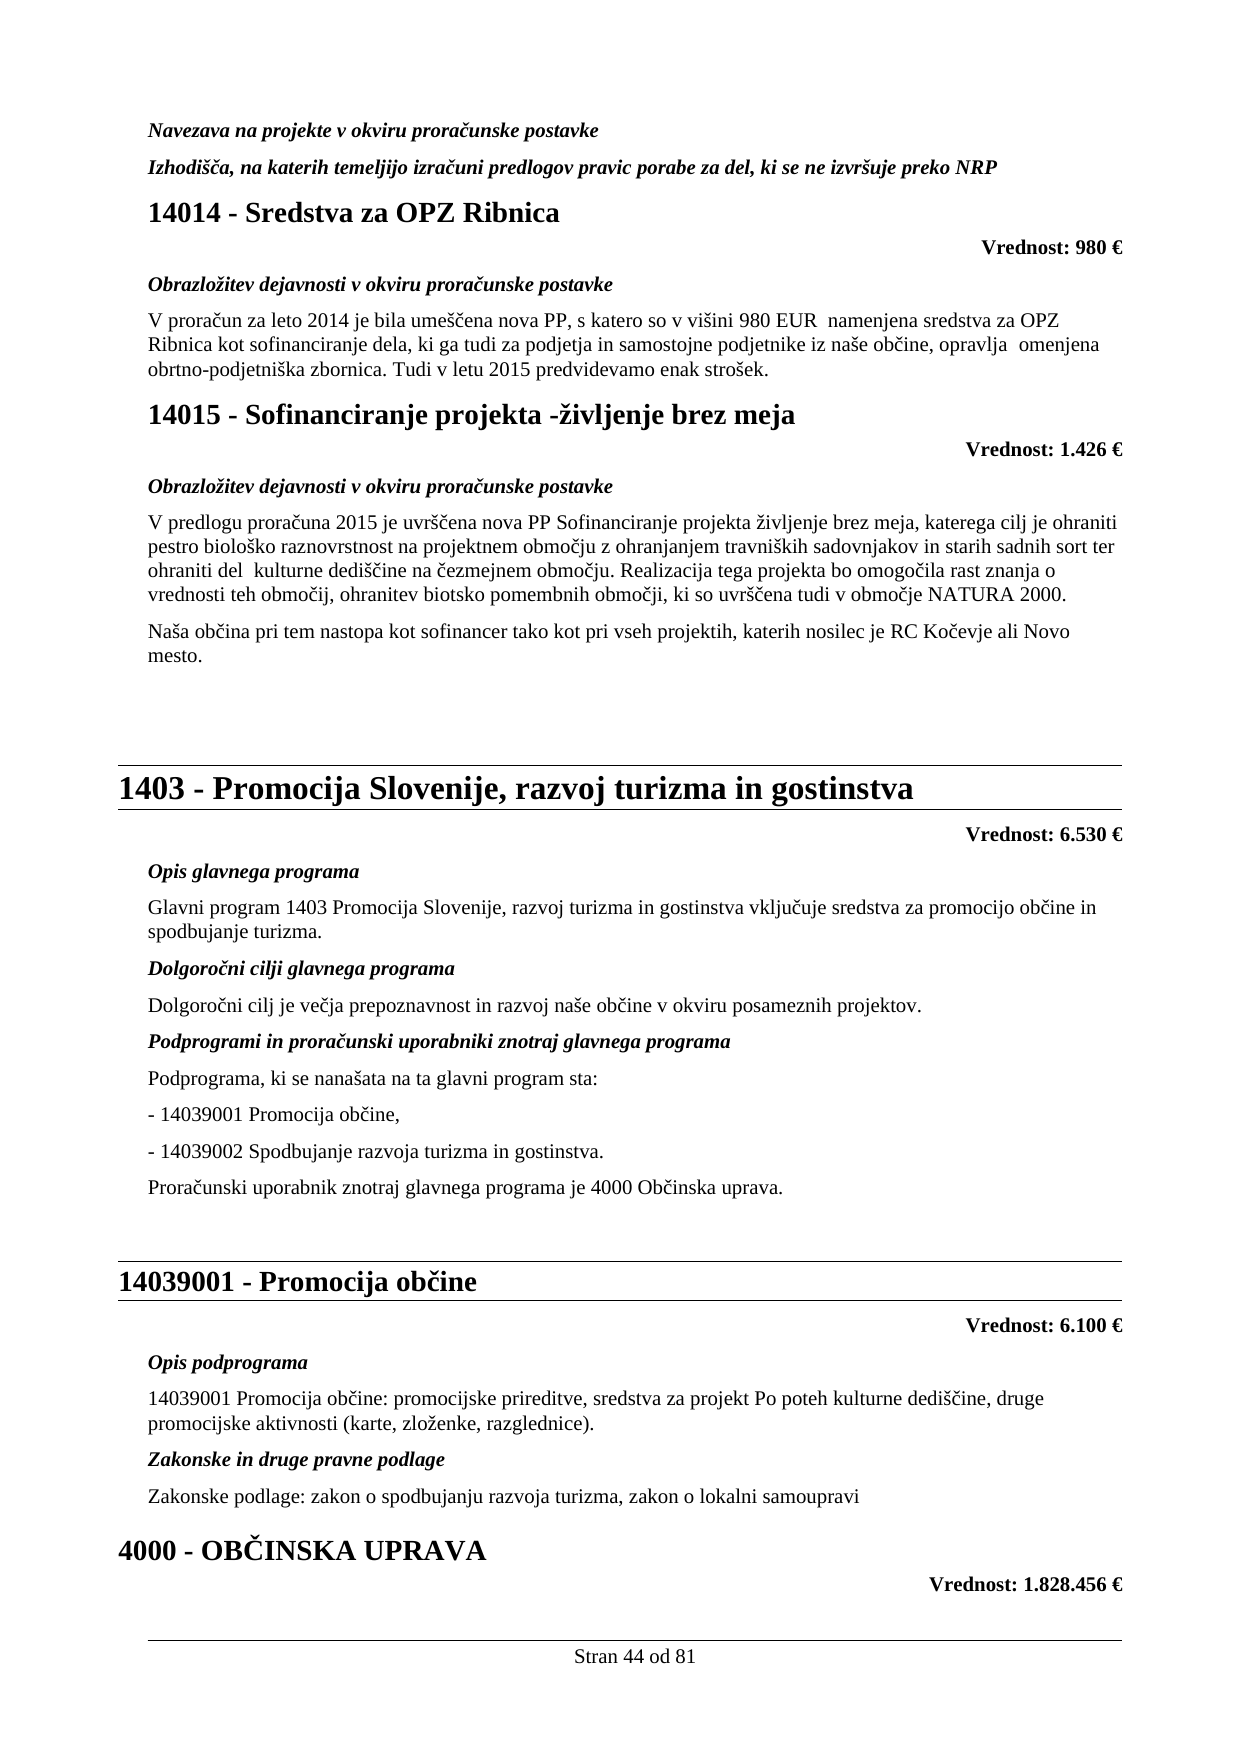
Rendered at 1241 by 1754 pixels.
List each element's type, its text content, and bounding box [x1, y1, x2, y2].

text Dolgoročni cilj je večja prepoznavnost in razvoj naše občine v okviru posameznih projektov. [148, 992, 1122, 1017]
subtitle Dolgoročni cilji glavnega programa [148, 956, 1122, 980]
subtitle 14039001 - Promocija občine [118, 1262, 1122, 1300]
subtitle Opis podprograma [148, 1350, 1122, 1374]
text - 14039002 Spodbujanje razvoja turizma in gostinstva. [148, 1139, 1122, 1163]
subtitle 14014 - Sredstva za OPZ Ribnica [148, 195, 1122, 229]
text Vrednost: 1.426 € [148, 437, 1122, 461]
subtitle Obrazložitev dejavnosti v okviru proračunske postavke [148, 272, 1122, 296]
text Proračunski uporabnik znotraj glavnega programa je 4000 Občinska uprava. [148, 1175, 1122, 1199]
text Glavni program 1403 Promocija Slovenije, razvoj turizma in gostinstva vključuje sredstva za promocijo občine in spodbujanje turizma. [148, 895, 1122, 943]
subtitle Navezava na projekte v okviru proračunske postavke [148, 118, 1122, 142]
subtitle Podprogrami in proračunski uporabniki znotraj glavnega programa [148, 1029, 1122, 1053]
text V proračun za leto 2014 je bila umeščena nova PP, s katero so v višini 980 EUR namenjena sredstva za OPZ Ribnica kot sofinanciranje dela, ki ga tudi za podjetja in samostojne podjetnike iz naše občine, opravlja omenjena obrtno-podjetniška zbornica. Tudi v letu 2015 predvidevamo enak strošek. [148, 308, 1122, 381]
subtitle 4000 - OBČINSKA UPRAVA [118, 1533, 1122, 1566]
text Zakonske podlage: zakon o spodbujanju razvoja turizma, zakon o lokalni samoupravi [148, 1483, 1122, 1508]
subtitle Izhodišča, na katerih temeljijo izračuni predlogov pravic porabe za del, ki se ne izvršuje preko NRP [148, 155, 1122, 179]
subtitle 14015 - Sofinanciranje projekta -življenje brez meja [148, 397, 1122, 431]
text V predlogu proračuna 2015 je uvrščena nova PP Sofinanciranje projekta življenje brez meja, katerega cilj je ohraniti pestro biološko raznovrstnost na projektnem območju z ohranjanjem travniških sadovnjakov in starih sadnih sort ter ohraniti del kulturne dediščine na čezmejnem območju. Realizacija tega projekta bo omogočila rast znanja o vrednosti teh območij, ohranitev biotsko pomembnih območji, ki so uvrščena tudi v območje NATURA 2000. [148, 510, 1122, 606]
text Naša občina pri tem nastopa kot sofinancer tako kot pri vseh projektih, katerih nosilec je RC Kočevje ali Novo mesto. [148, 619, 1122, 667]
text - 14039001 Promocija občine, [148, 1102, 1122, 1126]
text Vrednost: 1.828.456 € [148, 1572, 1122, 1596]
text Vrednost: 980 € [148, 235, 1122, 259]
text Vrednost: 6.100 € [148, 1313, 1122, 1337]
text Vrednost: 6.530 € [148, 822, 1122, 846]
subtitle Obrazložitev dejavnosti v okviru proračunske postavke [148, 473, 1122, 498]
text 14039001 Promocija občine: promocijske prireditve, sredstva za projekt Po poteh kulturne dediščine, druge promocijske aktivnosti (karte, zloženke, razglednice). [148, 1386, 1122, 1434]
subtitle Zakonske in druge pravne podlage [148, 1447, 1122, 1471]
subtitle 1403 - Promocija Slovenije, razvoj turizma in gostinstva [118, 766, 1122, 809]
subtitle Opis glavnega programa [148, 859, 1122, 883]
text Podprograma, ki se nanašata na ta glavni program sta: [148, 1066, 1122, 1090]
